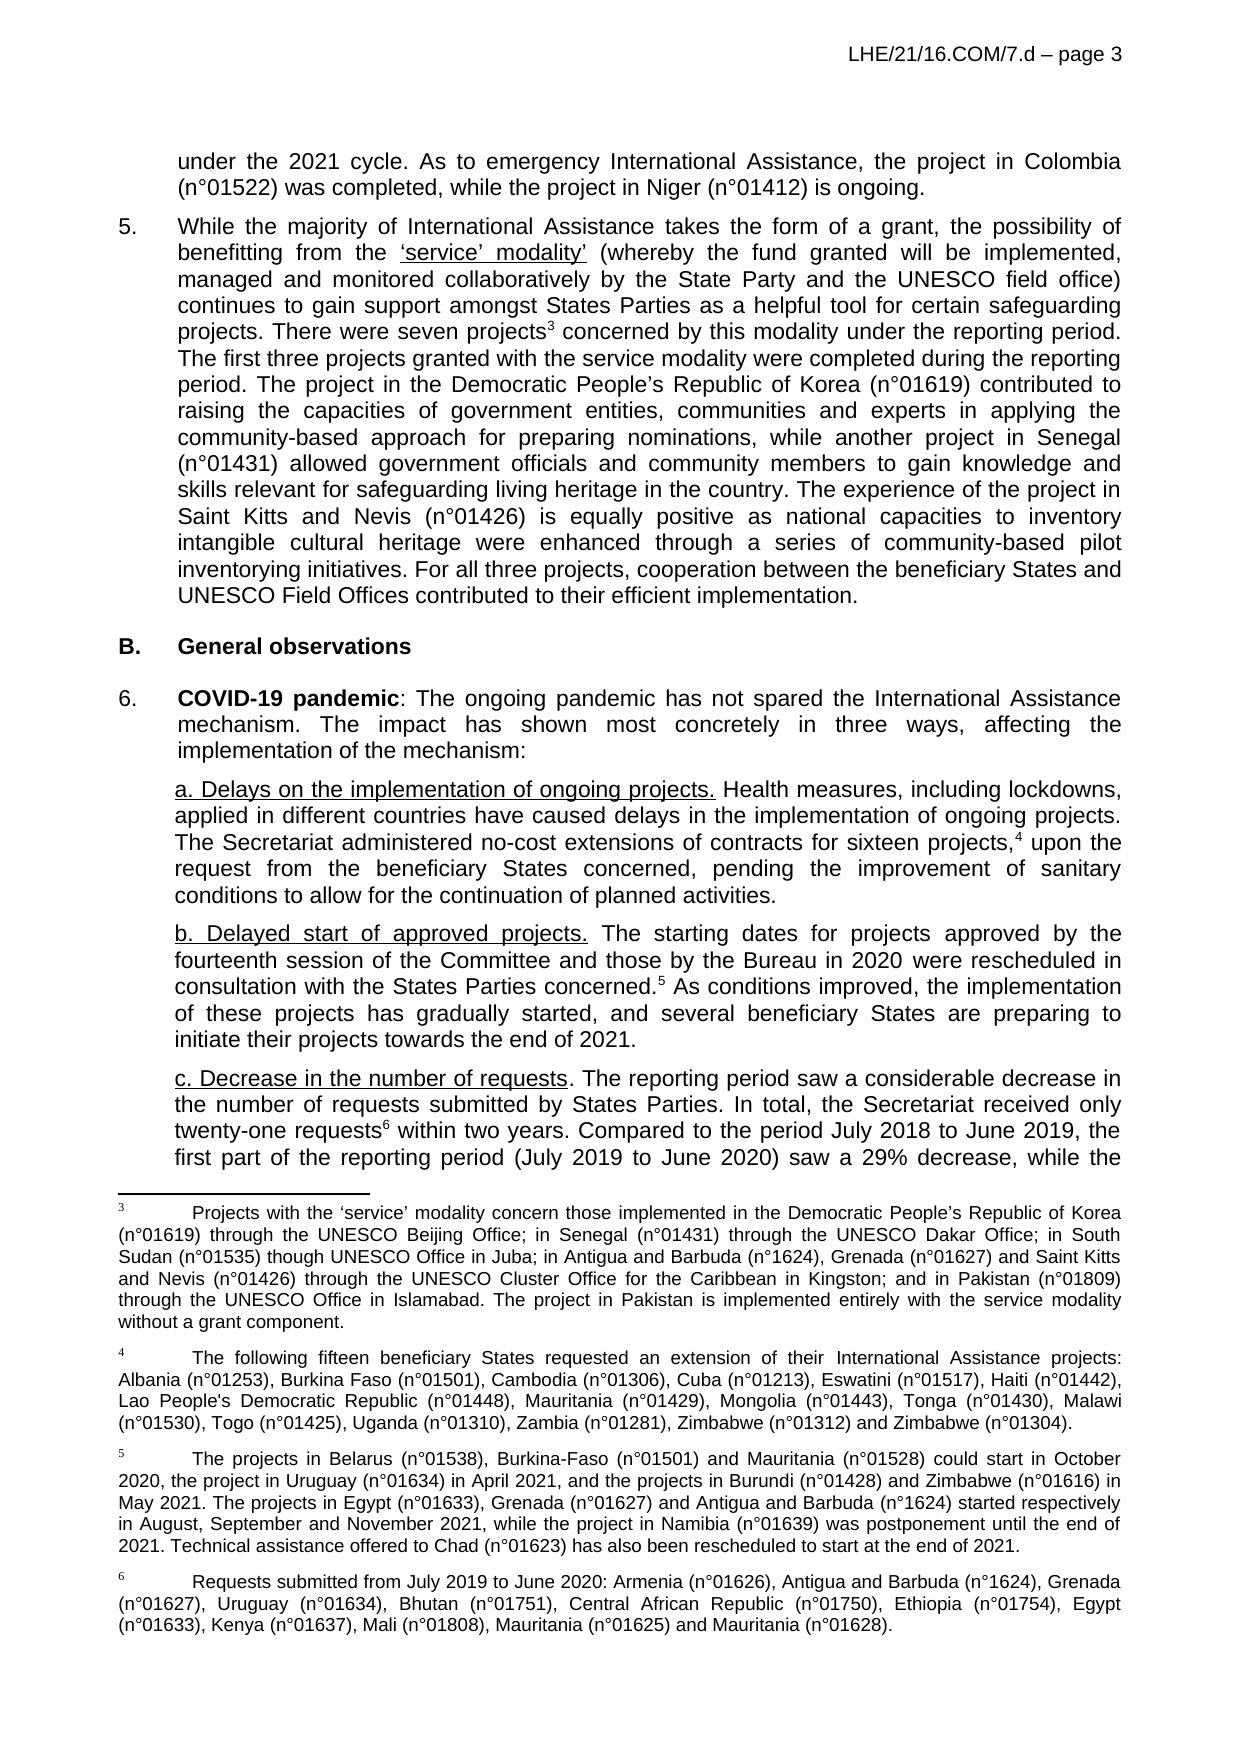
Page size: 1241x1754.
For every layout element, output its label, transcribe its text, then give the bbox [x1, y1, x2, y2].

list c. Decrease in the number of requests. The reporting period saw a considerable decrease in the number of requests submitted by States Parties. In total, the Secretariat received only twenty-one requests within two years. Compared to the period July 2018 to June 2019, the first part of the reporting period (July 2019 to June 2020) saw a 29% decrease, while the second part of the reporting period (July 2020 to June 2021) corresponded to a 47% decrease (Figure 1). The pandemic is considered to be the major reason for this trend, as it has not been possible for many States to assess what safeguarding actions are needed with what assistance and/or to ensure the necessary community participation for preparing International Assistance requests. [174, 1065, 1122, 1170]
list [118, 148, 1122, 200]
list COVID-19 pandemic: The ongoing pandemic has not spared the International Assistance mechanism. The impact has shown most concretely in three ways, affecting the implementation of the mechanism: [118, 684, 1122, 764]
list While the majority of International Assistance takes the form of a grant, the possibility of benefitting from the ‘service’ modality’ (whereby the fund granted will be implemented, managed and monitored collaboratively by the State Party and the UNESCO field office) continues to gain support amongst States Parties as a helpful tool for certain safeguarding projects. There were seven projects concerned by this modality under the reporting period. The first three projects granted with the service modality were completed during the reporting period. The project in the Democratic People’s Republic of Korea (n°01619) contributed to raising the capacities of government entities, communities and experts in applying the community-based approach for preparing nominations, while another project in Senegal (n°01431) allowed government officials and community members to gain knowledge and skills relevant for safeguarding living heritage in the country. The experience of the project in Saint Kitts and Nevis (n°01426) is equally positive as national capacities to inventory intangible cultural heritage were enhanced through a series of community-based pilot inventorying initiatives. For all three projects, cooperation between the beneficiary States and UNESCO Field Offices contributed to their efficient implementation. [118, 213, 1122, 608]
list b. Delayed start of approved projects. The starting dates for projects approved by the fourteenth session of the Committee and those by the Bureau in 2020 were rescheduled in consultation with the States Parties concerned. As conditions improved, the implementation of these projects has gradually started, and several beneficiary States are preparing to initiate their projects towards the end of 2021. [174, 920, 1122, 1052]
list a. Delays on the implementation of ongoing projects. Health measures, including lockdowns, applied in different countries have caused delays in the implementation of ongoing projects. The Secretariat administered no-cost extensions of contracts for sixteen projects, upon the request from the beneficiary States concerned, pending the improvement of sanitary conditions to allow for the continuation of planned activities. [174, 776, 1122, 908]
title General observations [118, 633, 1122, 659]
